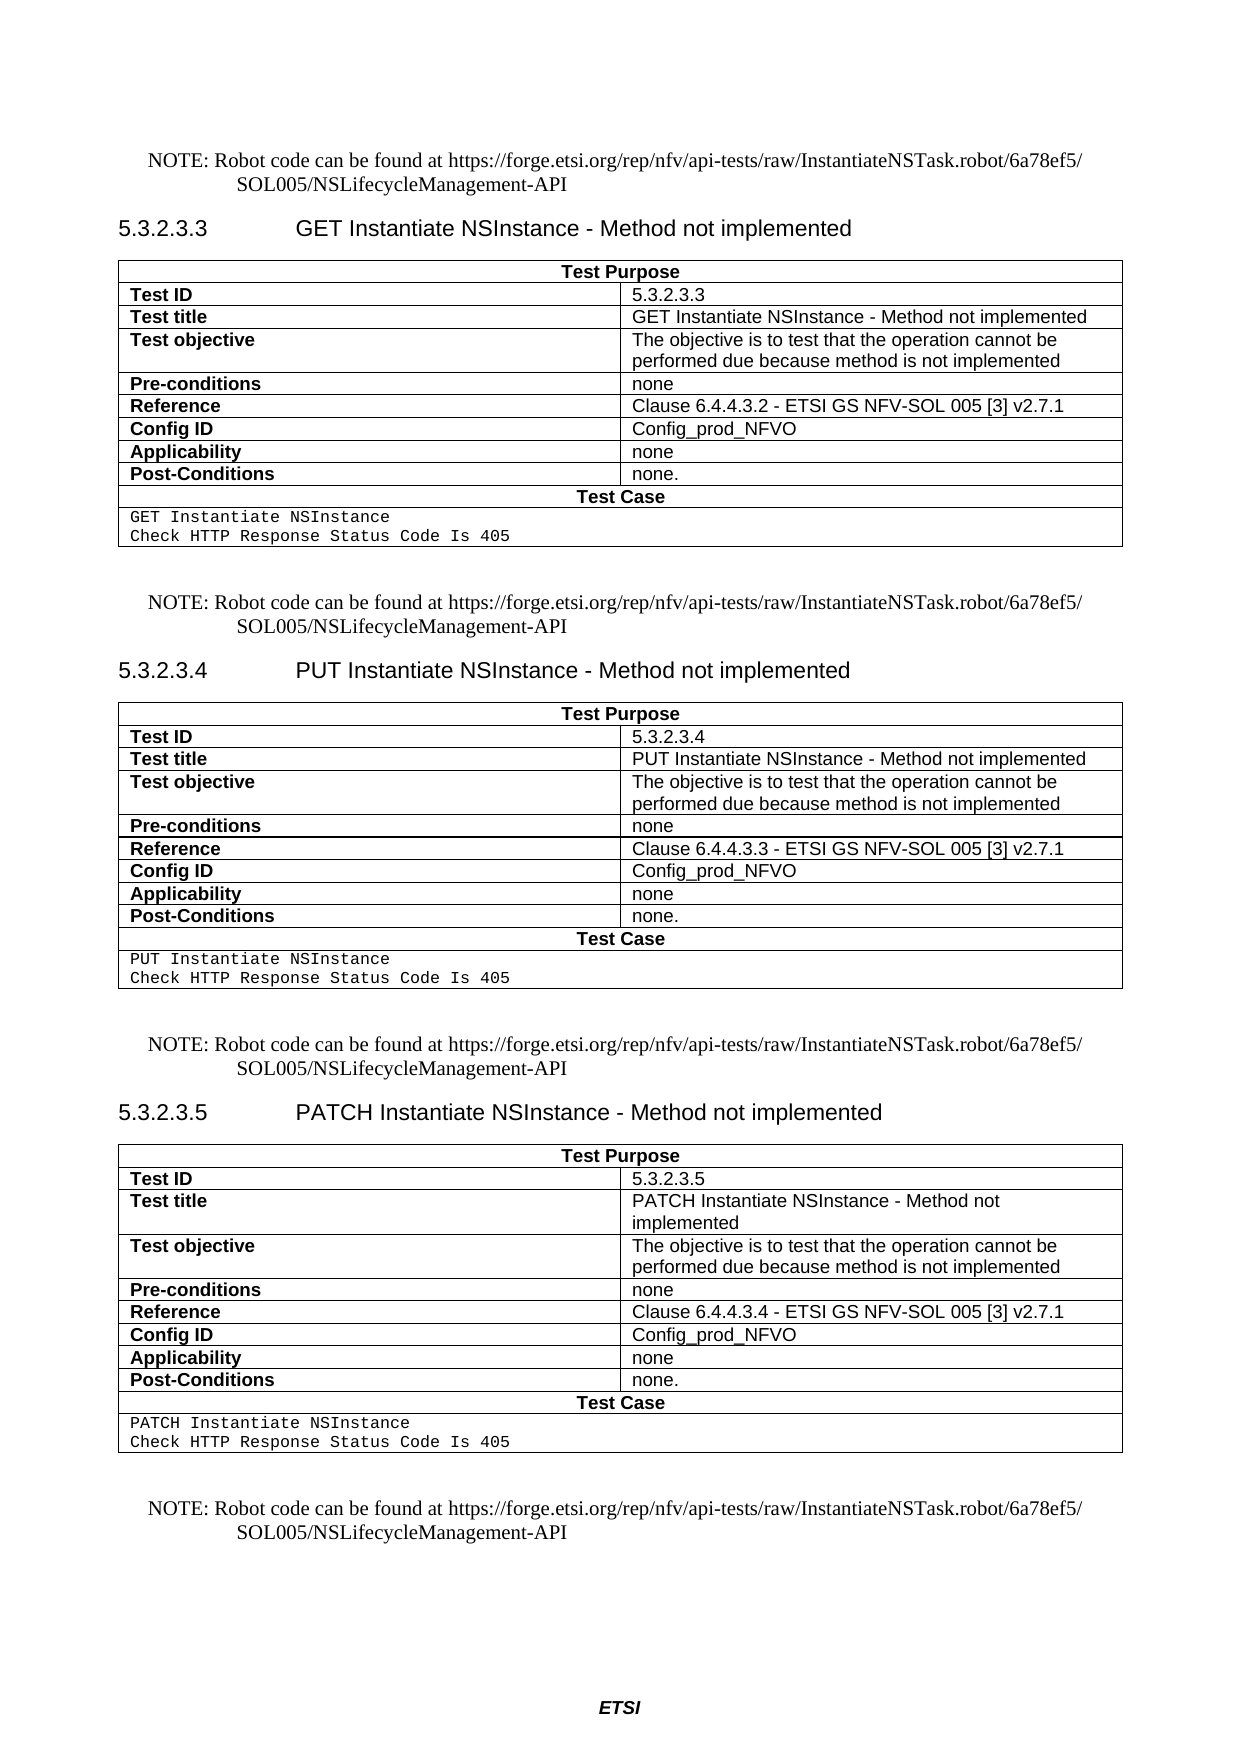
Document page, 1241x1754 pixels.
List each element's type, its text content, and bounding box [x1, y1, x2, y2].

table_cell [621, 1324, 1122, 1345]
subtitle 5.3.2.3.5 PATCH Instantiate NSInstance - Method not implemented [118, 1099, 1122, 1125]
subtitle 5.3.2.3.3 GET Instantiate NSInstance - Method not implemented [118, 214, 1122, 241]
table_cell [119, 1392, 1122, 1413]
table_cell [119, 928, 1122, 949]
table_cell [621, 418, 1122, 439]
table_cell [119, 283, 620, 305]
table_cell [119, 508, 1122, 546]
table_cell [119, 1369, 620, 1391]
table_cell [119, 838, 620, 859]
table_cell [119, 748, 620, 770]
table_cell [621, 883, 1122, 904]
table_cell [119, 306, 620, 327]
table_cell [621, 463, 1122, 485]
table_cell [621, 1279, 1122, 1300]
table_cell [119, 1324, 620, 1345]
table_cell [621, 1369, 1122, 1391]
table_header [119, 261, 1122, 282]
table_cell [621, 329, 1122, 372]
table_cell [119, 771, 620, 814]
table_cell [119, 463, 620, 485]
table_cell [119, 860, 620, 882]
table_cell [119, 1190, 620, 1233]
text NOTE: Robot code can be found at https://forge.etsi.org/rep/nfv/api-tests/raw/InstantiateNSTask.robot/6a78ef5/SOL005/NSLifecycleManagement-API [148, 1032, 1122, 1080]
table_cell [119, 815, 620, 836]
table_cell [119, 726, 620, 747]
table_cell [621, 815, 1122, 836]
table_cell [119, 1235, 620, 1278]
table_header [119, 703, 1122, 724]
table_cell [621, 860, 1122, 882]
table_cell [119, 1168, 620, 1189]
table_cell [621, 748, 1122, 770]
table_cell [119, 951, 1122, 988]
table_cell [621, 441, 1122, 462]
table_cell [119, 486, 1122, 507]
text NOTE: Robot code can be found at https://forge.etsi.org/rep/nfv/api-tests/raw/InstantiateNSTask.robot/6a78ef5/SOL005/NSLifecycleManagement-API [148, 1496, 1122, 1544]
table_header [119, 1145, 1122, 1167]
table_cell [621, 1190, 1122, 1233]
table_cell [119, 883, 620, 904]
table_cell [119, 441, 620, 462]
text NOTE: Robot code can be found at https://forge.etsi.org/rep/nfv/api-tests/raw/InstantiateNSTask.robot/6a78ef5/SOL005/NSLifecycleManagement-API [148, 590, 1122, 638]
text NOTE: Robot code can be found at https://forge.etsi.org/rep/nfv/api-tests/raw/InstantiateNSTask.robot/6a78ef5/SOL005/NSLifecycleManagement-API [148, 148, 1122, 196]
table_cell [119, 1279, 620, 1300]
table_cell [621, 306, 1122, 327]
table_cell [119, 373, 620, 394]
subtitle 5.3.2.3.4 PUT Instantiate NSInstance - Method not implemented [118, 657, 1122, 683]
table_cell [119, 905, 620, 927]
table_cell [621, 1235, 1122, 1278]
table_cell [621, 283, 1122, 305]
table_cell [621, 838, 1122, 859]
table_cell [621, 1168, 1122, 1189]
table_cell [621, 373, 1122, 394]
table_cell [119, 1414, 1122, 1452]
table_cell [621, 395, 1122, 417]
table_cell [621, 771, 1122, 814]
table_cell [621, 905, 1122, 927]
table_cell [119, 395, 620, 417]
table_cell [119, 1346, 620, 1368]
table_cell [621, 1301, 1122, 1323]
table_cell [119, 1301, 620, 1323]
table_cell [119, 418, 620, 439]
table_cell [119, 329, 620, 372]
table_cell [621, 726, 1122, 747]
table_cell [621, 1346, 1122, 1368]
